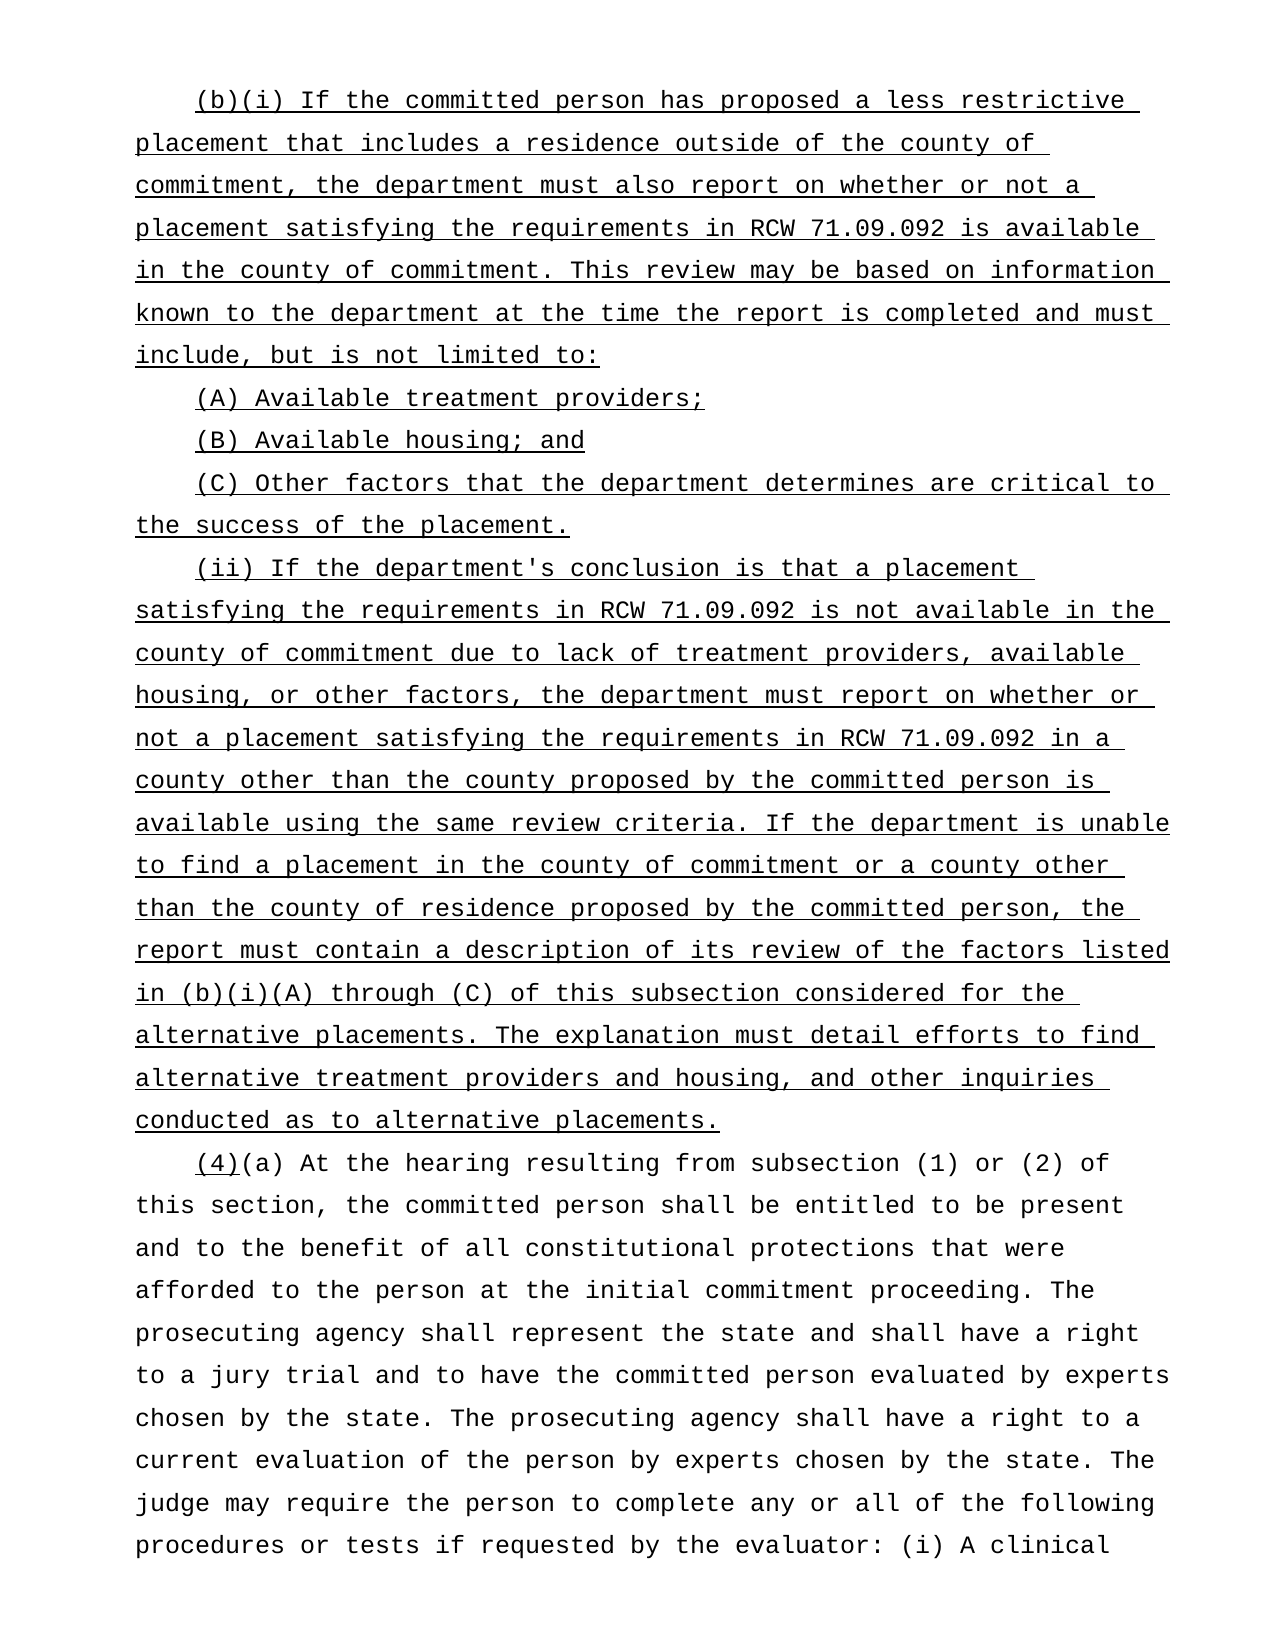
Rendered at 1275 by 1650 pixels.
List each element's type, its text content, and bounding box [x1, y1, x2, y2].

text (ii) If the department's conclusion is that a placement satisfying the requirements in RCW 71.09.092 is not available in the county of commitment due to lack of treatment providers, available housing, or other factors, the department must report on whether or not a placement satisfying the requirements in RCW 71.09.092 in a county other than the county proposed by the committed person is available using the same review criteria. If the department is unable to find a placement in the county of commitment or a county other than the county of residence proposed by the committed person, the report must contain a description of its review of the factors listed in (b)(i)(A) through (C) of this subsection considered for the alternative placements. The explanation must detail efforts to find alternative treatment providers and housing, and other inquiries conducted as to alternative placements. [135, 542, 1170, 621]
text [135, 1137, 1170, 1562]
text (ii) If the department's conclusion is that a placement satisfying the requirements in RCW 71.09.092 is not available in the county of commitment due to lack of treatment providers, available housing, or other factors, the department must report on whether or not a placement satisfying the requirements in RCW 71.09.092 in a county other than the county proposed by the committed person is available using the same review criteria. If the department is unable to find a placement in the county of commitment or a county other than the county of residence proposed by the committed person, the report must contain a description of its review of the factors listed in (b)(i)(A) through (C) of this subsection considered for the alternative placements. The explanation must detail efforts to find alternative treatment providers and housing, and other inquiries conducted as to alternative placements. [135, 835, 1170, 961]
text (ii) If the department's conclusion is that a placement satisfying the requirements in RCW 71.09.092 is not available in the county of commitment due to lack of treatment providers, available housing, or other factors, the department must report on whether or not a placement satisfying the requirements in RCW 71.09.092 in a county other than the county proposed by the committed person is available using the same review criteria. If the department is unable to find a placement in the county of commitment or a county other than the county of residence proposed by the committed person, the report must contain a description of its review of the factors listed in (b)(i)(A) through (C) of this subsection considered for the alternative placements. The explanation must detail efforts to find alternative treatment providers and housing, and other inquiries conducted as to alternative placements. [135, 963, 1170, 1137]
text (A) Available treatment providers; [135, 372, 1170, 415]
text (C) Other factors that the department determines are critical to the success of the placement. [135, 457, 1170, 542]
text (ii) If the department's conclusion is that a placement satisfying the requirements in RCW 71.09.092 is not available in the county of commitment due to lack of treatment providers, available housing, or other factors, the department must report on whether or not a placement satisfying the requirements in RCW 71.09.092 in a county other than the county proposed by the committed person is available using the same review criteria. If the department is unable to find a placement in the county of commitment or a county other than the county of residence proposed by the committed person, the report must contain a description of its review of the factors listed in (b)(i)(A) through (C) of this subsection considered for the alternative placements. The explanation must detail efforts to find alternative treatment providers and housing, and other inquiries conducted as to alternative placements. [135, 623, 1170, 834]
text (b)(i) If the committed person has proposed a less restrictive placement that includes a residence outside of the county of commitment, the department must also report on whether or not a placement satisfying the requirements in RCW 71.09.092 is available in the county of commitment. This review may be based on information known to the department at the time the report is completed and must include, but is not limited to: [135, 283, 1170, 324]
text (B) Available housing; and [135, 415, 1170, 457]
text (b)(i) If the committed person has proposed a less restrictive placement that includes a residence outside of the county of commitment, the department must also report on whether or not a placement satisfying the requirements in RCW 71.09.092 is available in the county of commitment. This review may be based on information known to the department at the time the report is completed and must include, but is not limited to: [135, 325, 1170, 372]
text (b)(i) If the committed person has proposed a less restrictive placement that includes a residence outside of the county of commitment, the department must also report on whether or not a placement satisfying the requirements in RCW 71.09.092 is available in the county of commitment. This review may be based on information known to the department at the time the report is completed and must include, but is not limited to: [135, 75, 1170, 281]
